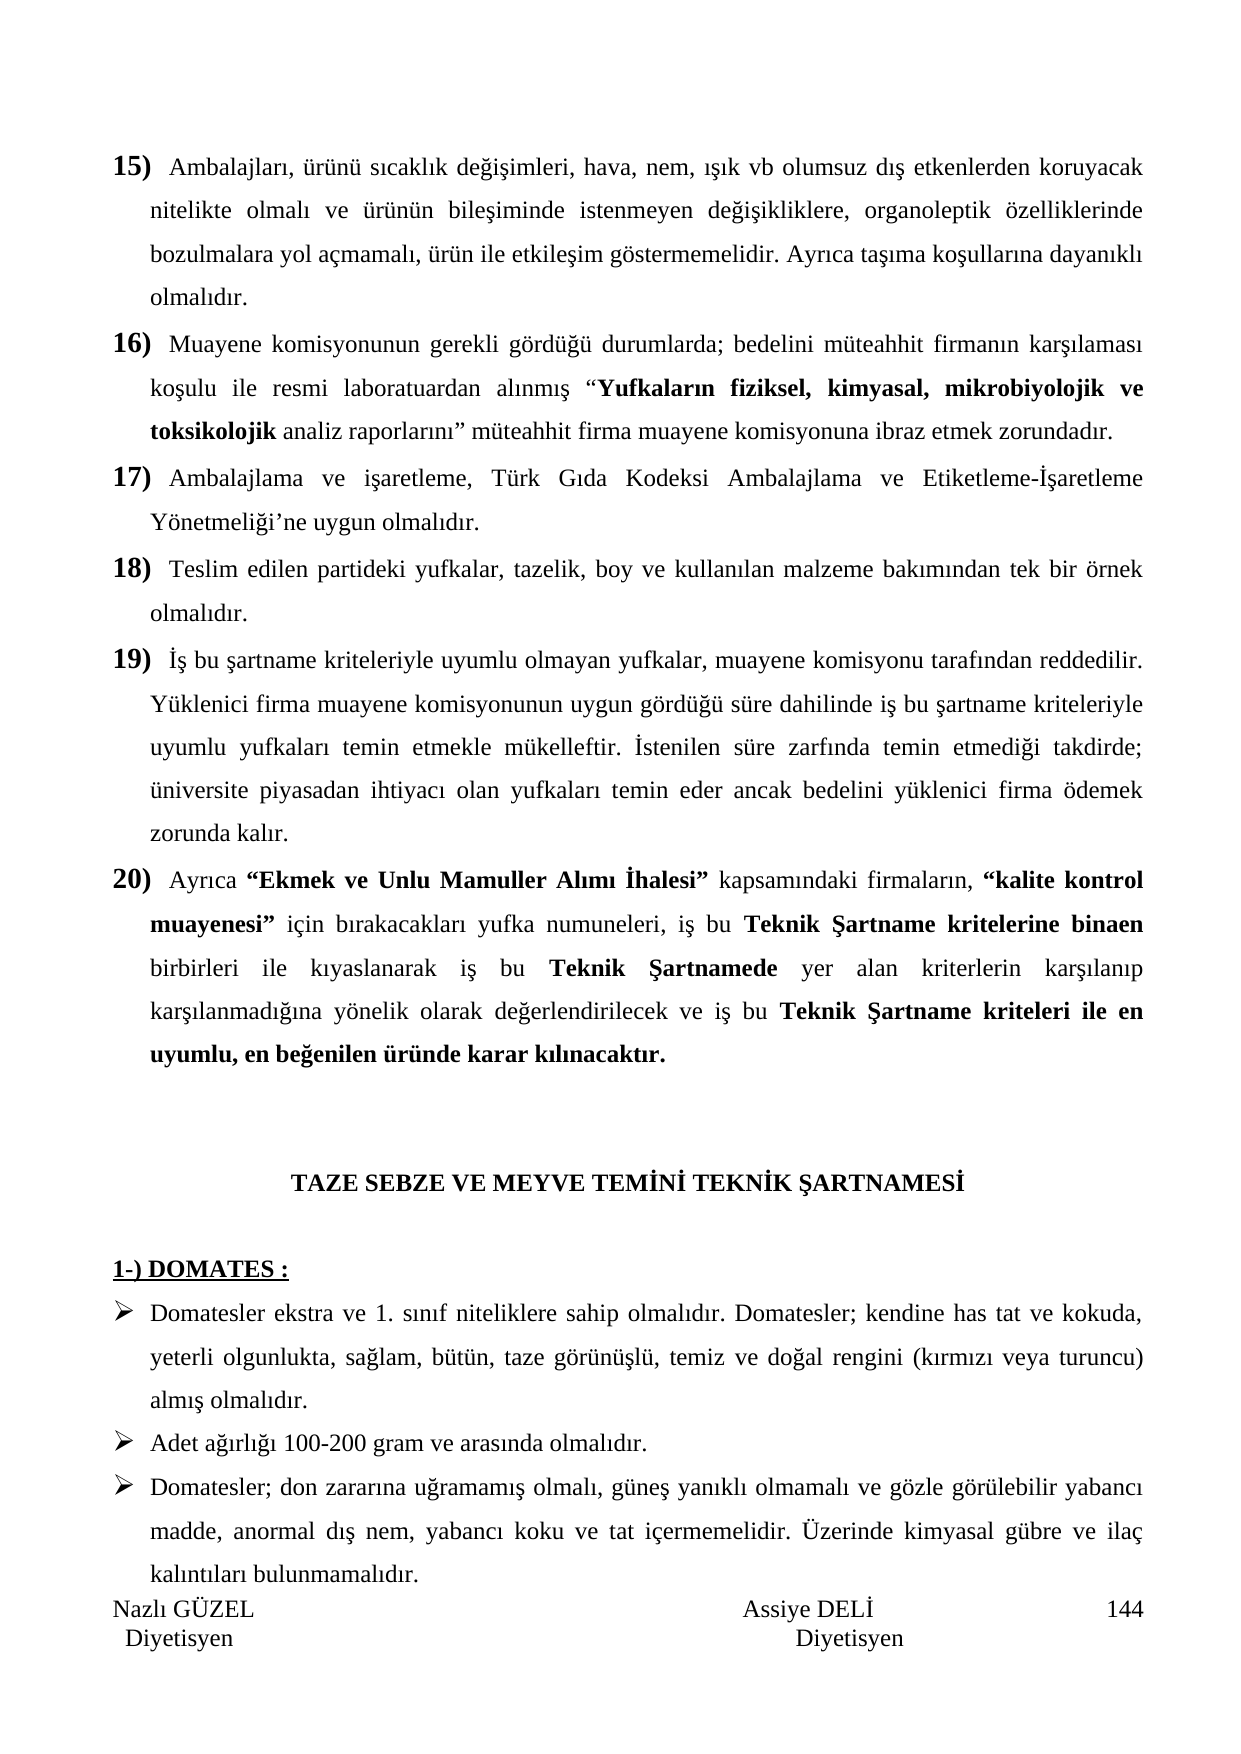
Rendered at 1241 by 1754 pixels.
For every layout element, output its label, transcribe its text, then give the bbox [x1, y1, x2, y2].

list Adet ağırlığı 100-200 gram ve arasında olmalıdır. [112, 1428, 1144, 1458]
list Muayene komisyonunun gerekli gördüğü durumlarda; bedelini müteahhit firmanın karşılaması koşulu ile resmi laboratuardan alınmış “Yufkaların fiziksel, kimyasal, mikrobiyolojik ve toksikolojik analiz raporlarını” müteahhit firma muayene komisyonuna ibraz etmek zorundadır. [112, 325, 1144, 445]
text TAZE SEBZE VE MEYVE TEMİNİ TEKNİK ŞARTNAMESİ [112, 1168, 1144, 1197]
list Ayrıca “Ekmek ve Unlu Mamuller Alımı İhalesi” kapsamındaki firmaların, “kalite kontrol muayenesi” için bırakacakları yufka numuneleri, iş bu Teknik Şartname kritelerine binaen birbirleri ile kıyaslanarak iş bu Teknik Şartnamede yer alan kriterlerin karşılanıp karşılanmadığına yönelik olarak değerlendirilecek ve iş bu Teknik Şartname kriteleri ile en uyumlu, en beğenilen üründe karar kılınacaktır. [112, 862, 1144, 1068]
list Teslim edilen partideki yufkalar, tazelik, boy ve kullanılan malzeme bakımından tek bir örnek olmalıdır. [112, 550, 1144, 627]
list İş bu şartname kriteleriyle uyumlu olmayan yufkalar, muayene komisyonu tarafından reddedilir. Yüklenici firma muayene komisyonunun uygun gördüğü süre dahilinde iş bu şartname kriteleriyle uyumlu yufkaları temin etmekle mükelleftir. İstenilen süre zarfında temin etmediği takdirde; üniversite piyasadan ihtiyacı olan yufkaları temin eder ancak bedelini yüklenici firma ödemek zorunda kalır. [112, 641, 1144, 847]
list Ambalajlama ve işaretleme, Türk Gıda Kodeksi Ambalajlama ve Etiketleme-İşaretleme Yönetmeliği’ne uygun olmalıdır. [112, 459, 1144, 536]
text 1-) DOMATES : [112, 1254, 1144, 1283]
list Domatesler ekstra ve 1. sınıf niteliklere sahip olmalıdır. Domatesler; kendine has tat ve kokuda, yeterli olgunlukta, sağlam, bütün, taze görünüşlü, temiz ve doğal rengini (kırmızı veya turuncu) almış olmalıdır. [112, 1298, 1144, 1413]
list Domatesler; don zararına uğramamış olmalı, güneş yanıklı olmamalı ve gözle görülebilir yabancı madde, anormal dış nem, yabancı koku ve tat içermemelidir. Üzerinde kimyasal gübre ve ilaç kalıntıları bulunmamalıdır. [112, 1472, 1144, 1588]
list Ambalajları, ürünü sıcaklık değişimleri, hava, nem, ışık vb olumsuz dış etkenlerden koruyacak nitelikte olmalı ve ürünün bileşiminde istenmeyen değişikliklere, organoleptik özelliklerinde bozulmalara yol açmamalı, ürün ile etkileşim göstermemelidir. Ayrıca taşıma koşullarına dayanıklı olmalıdır. [112, 148, 1144, 311]
